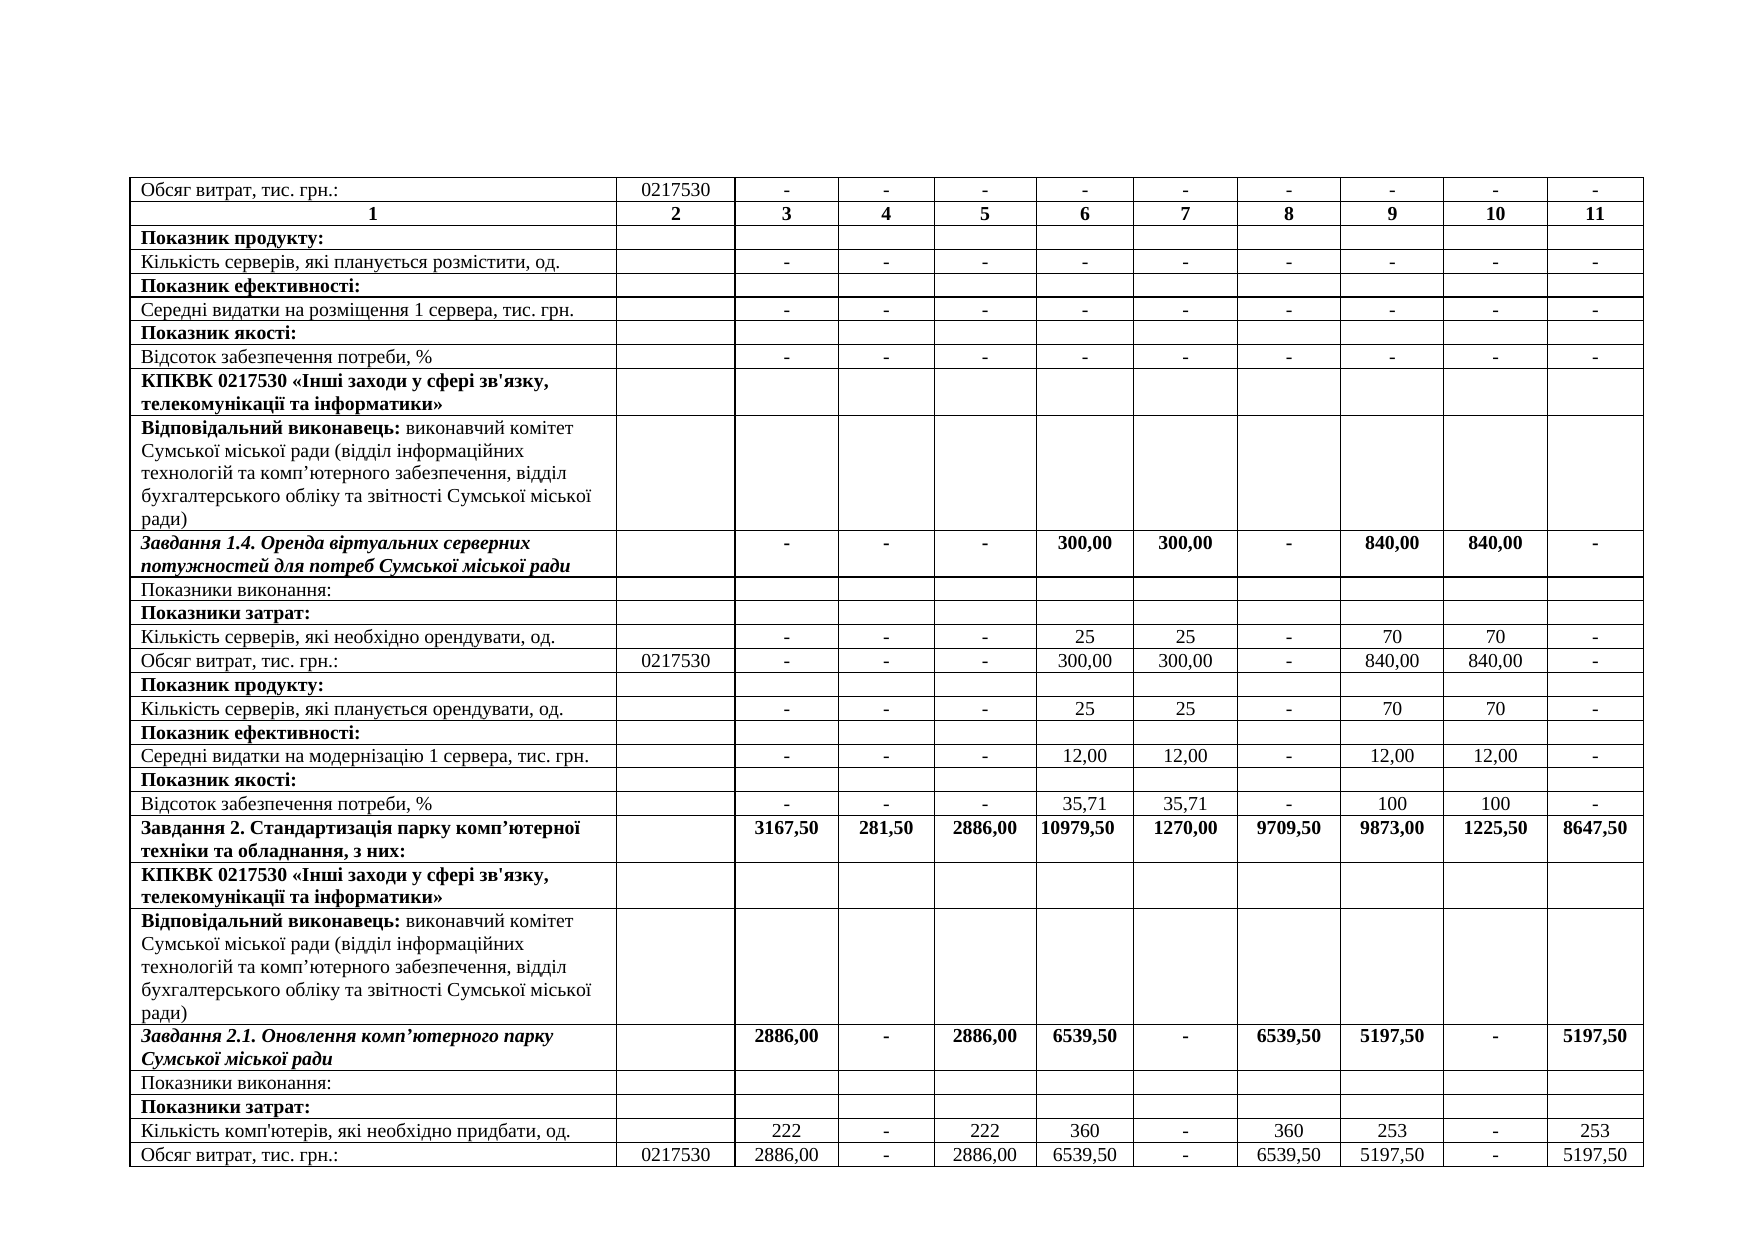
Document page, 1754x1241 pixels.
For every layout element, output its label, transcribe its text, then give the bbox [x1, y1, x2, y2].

table_cell [839, 768, 850, 791]
table_cell [1037, 673, 1047, 696]
table_cell [1329, 673, 1340, 696]
table_cell [723, 792, 734, 815]
table_cell [736, 226, 746, 249]
table_cell [723, 578, 734, 600]
table_cell [617, 745, 628, 767]
table_cell [922, 601, 934, 624]
table_cell - [1238, 531, 1340, 576]
table_cell [1134, 369, 1237, 415]
table_cell [827, 321, 838, 344]
table_cell [827, 721, 838, 743]
table_cell [1037, 369, 1133, 415]
table_cell - [935, 531, 1036, 576]
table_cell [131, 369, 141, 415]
table_cell [1444, 863, 1547, 908]
table_cell - [1548, 531, 1643, 576]
table_cell [723, 625, 734, 648]
table_cell [1238, 369, 1340, 415]
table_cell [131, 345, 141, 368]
table_cell [1329, 321, 1340, 344]
table_cell [1134, 863, 1237, 908]
table_cell [935, 1071, 945, 1094]
table_cell [1341, 226, 1352, 249]
table_cell [736, 673, 746, 696]
table_cell [935, 601, 945, 624]
table_cell [1341, 274, 1352, 296]
table_cell [617, 345, 628, 368]
table_cell [1037, 721, 1047, 743]
table_cell [922, 721, 934, 743]
table_cell [617, 768, 628, 791]
table_cell [1134, 1095, 1145, 1118]
table_cell [1024, 601, 1036, 624]
table_cell [1548, 863, 1643, 908]
table_cell [1536, 673, 1547, 696]
table_cell [1632, 1071, 1643, 1094]
table_cell Відповідальний виконавець: виконавчий комітет Сумської міської ради (відділ інформаційних технологій та комп’ютерного забезпечення, відділ бухгалтерського обліку та звітності Сумської міської ради) [131, 416, 616, 530]
table_cell [839, 416, 934, 530]
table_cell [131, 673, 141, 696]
table_cell 840,00 [1341, 531, 1443, 576]
table_cell [1536, 721, 1547, 743]
table_cell [723, 601, 734, 624]
table_cell [1341, 601, 1352, 624]
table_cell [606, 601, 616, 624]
table_cell [1134, 274, 1145, 296]
table_cell [1238, 673, 1249, 696]
table_cell 6539,50 [1238, 1025, 1340, 1070]
table_cell [723, 250, 734, 273]
table_cell [1341, 909, 1443, 1023]
table_cell [617, 274, 628, 296]
table_cell [922, 226, 934, 249]
table_cell [839, 274, 850, 296]
table_cell [1226, 768, 1237, 791]
table_cell [827, 226, 838, 249]
table_cell [1329, 226, 1340, 249]
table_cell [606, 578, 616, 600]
table_cell [827, 601, 838, 624]
table_cell [1632, 578, 1643, 600]
table_cell 1270,00 [1134, 816, 1237, 862]
table_cell [827, 768, 838, 791]
table_cell [1329, 578, 1340, 600]
table_cell [1238, 601, 1249, 624]
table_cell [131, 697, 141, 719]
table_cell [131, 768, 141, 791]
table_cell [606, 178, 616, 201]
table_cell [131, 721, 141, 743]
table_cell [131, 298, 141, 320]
table_cell [1238, 1071, 1249, 1094]
table_cell [935, 274, 945, 296]
table_cell [922, 768, 934, 791]
table_cell [1341, 416, 1443, 530]
table_cell [1226, 321, 1237, 344]
table_cell [1329, 601, 1340, 624]
table_cell [1238, 768, 1249, 791]
table_cell [1444, 768, 1455, 791]
table_cell - [1134, 1025, 1237, 1070]
table_cell [1536, 321, 1547, 344]
table_cell [935, 578, 945, 600]
table_cell [1341, 721, 1352, 743]
table_cell [1024, 578, 1036, 600]
table_cell [1122, 1095, 1133, 1118]
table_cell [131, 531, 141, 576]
table_cell [1238, 1095, 1249, 1118]
table_cell [1341, 369, 1443, 415]
table_cell [1548, 601, 1558, 624]
table_cell [1037, 578, 1047, 600]
table_cell [1238, 416, 1340, 530]
table_cell [1432, 768, 1443, 791]
table_cell 281,50 [839, 816, 934, 862]
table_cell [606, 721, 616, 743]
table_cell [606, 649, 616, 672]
table_cell [1444, 369, 1547, 415]
table_cell [839, 578, 850, 600]
table_cell [827, 274, 838, 296]
table_cell [1341, 578, 1352, 600]
table_cell [723, 1071, 734, 1094]
table_cell [827, 578, 838, 600]
table_cell [1037, 601, 1047, 624]
table_cell [1037, 1071, 1047, 1094]
table_cell [1341, 1071, 1352, 1094]
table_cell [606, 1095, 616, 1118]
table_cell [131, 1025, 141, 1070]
table_cell 9709,50 [1238, 816, 1340, 862]
table_cell [1024, 721, 1036, 743]
table_cell [1444, 1095, 1455, 1118]
table_cell [1134, 721, 1145, 743]
table_cell [922, 321, 934, 344]
table_cell [1226, 1095, 1237, 1118]
table_cell [617, 250, 628, 273]
table_cell [1444, 909, 1547, 1023]
table_cell [723, 673, 734, 696]
table_cell [935, 321, 945, 344]
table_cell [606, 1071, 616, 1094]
table_cell [839, 321, 850, 344]
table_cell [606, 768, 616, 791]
table_cell [839, 673, 850, 696]
table_cell 1225,50 [1444, 816, 1547, 862]
table_cell [1536, 578, 1547, 600]
table_cell [839, 601, 850, 624]
table_cell [1548, 274, 1558, 296]
table_cell [1024, 768, 1036, 791]
table_cell [1444, 673, 1455, 696]
table_cell [736, 578, 746, 600]
table_cell [736, 416, 838, 530]
table_cell [827, 1095, 838, 1118]
table_cell [617, 578, 628, 600]
table_cell [1226, 721, 1237, 743]
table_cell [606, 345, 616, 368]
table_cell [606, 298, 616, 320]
table_cell [617, 416, 734, 530]
table_cell [1444, 321, 1455, 344]
table_cell 2886,00 [935, 1025, 1036, 1070]
table_cell [1632, 274, 1643, 296]
table_cell [1632, 673, 1643, 696]
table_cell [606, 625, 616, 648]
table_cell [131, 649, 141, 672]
table_cell [1226, 226, 1237, 249]
table_cell [827, 1071, 838, 1094]
table_cell [617, 625, 628, 648]
table_cell [617, 298, 628, 320]
table_cell [1548, 416, 1643, 530]
table_cell [1432, 673, 1443, 696]
table_cell [1536, 1095, 1547, 1118]
table_cell [1238, 226, 1249, 249]
table_cell [736, 369, 838, 415]
table_cell [1134, 909, 1237, 1023]
table_cell [1536, 601, 1547, 624]
table_cell [736, 909, 838, 1023]
table_cell [1632, 321, 1643, 344]
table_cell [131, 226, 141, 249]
table_cell [736, 721, 746, 743]
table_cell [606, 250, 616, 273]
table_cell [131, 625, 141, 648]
table_cell [1432, 321, 1443, 344]
table_cell [935, 863, 1036, 908]
table_cell [723, 697, 734, 719]
table_cell [1238, 909, 1340, 1023]
table_cell [1548, 321, 1558, 344]
table_cell [1341, 673, 1352, 696]
table_cell [1536, 768, 1547, 791]
table_cell [839, 226, 850, 249]
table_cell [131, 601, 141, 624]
table_cell [617, 909, 734, 1023]
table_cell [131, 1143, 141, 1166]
table_cell [617, 1095, 628, 1118]
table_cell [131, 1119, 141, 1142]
table_cell [839, 863, 934, 908]
table_cell [1024, 226, 1036, 249]
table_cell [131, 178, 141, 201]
table_cell [839, 369, 934, 415]
table_cell [723, 298, 734, 320]
table_cell [1432, 601, 1443, 624]
table_cell [617, 321, 628, 344]
table_cell [617, 673, 628, 696]
table_cell [736, 863, 838, 908]
table_cell [617, 1025, 734, 1070]
table_cell [1238, 863, 1340, 908]
table_cell [723, 226, 734, 249]
table_cell [1548, 369, 1643, 415]
table_cell [736, 1071, 746, 1094]
table_cell [1024, 1095, 1036, 1118]
table_cell 9873,00 [1341, 816, 1443, 862]
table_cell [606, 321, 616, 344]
table_cell [1444, 416, 1547, 530]
table_cell [1536, 274, 1547, 296]
table_cell [1226, 578, 1237, 600]
table_cell [1432, 274, 1443, 296]
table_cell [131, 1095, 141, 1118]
table_cell [1632, 1095, 1643, 1118]
table_cell [1238, 274, 1249, 296]
table_cell [736, 601, 746, 624]
table_cell [1329, 768, 1340, 791]
table_cell [935, 768, 945, 791]
table_cell [723, 745, 734, 767]
table_cell [1134, 416, 1237, 530]
table_cell - [839, 1025, 934, 1070]
table_cell 300,00 [1037, 531, 1133, 576]
table_cell [1444, 274, 1455, 296]
table_cell [617, 697, 628, 719]
table_cell [1444, 226, 1455, 249]
table_cell [617, 1071, 628, 1094]
table_cell [839, 909, 934, 1023]
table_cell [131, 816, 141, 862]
table_cell 10979,50 [1037, 816, 1133, 862]
table_cell [922, 673, 934, 696]
table_cell [922, 274, 934, 296]
table_cell [1037, 768, 1047, 791]
table_cell [1134, 601, 1145, 624]
table_cell [617, 816, 734, 862]
table_cell [1122, 1071, 1133, 1094]
table_cell [922, 1095, 934, 1118]
table_cell [935, 369, 1036, 415]
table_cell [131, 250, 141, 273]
table_cell [1548, 226, 1558, 249]
table_cell [617, 531, 734, 576]
table_cell 5197,50 [1341, 1025, 1443, 1070]
table_cell [617, 792, 628, 815]
table_cell [617, 721, 628, 743]
table_cell [1024, 673, 1036, 696]
table_cell [1432, 721, 1443, 743]
table_cell [1037, 274, 1047, 296]
table_cell [723, 1119, 734, 1142]
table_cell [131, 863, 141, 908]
table_cell [827, 673, 838, 696]
table_cell [1122, 673, 1133, 696]
table_cell [1226, 601, 1237, 624]
table_cell [1341, 863, 1443, 908]
table_cell [1444, 601, 1455, 624]
table_cell [1134, 226, 1145, 249]
table_cell [1122, 601, 1133, 624]
table_cell [1444, 721, 1455, 743]
table_cell 300,00 [1134, 531, 1237, 576]
table_cell [1122, 274, 1133, 296]
table_cell [935, 1095, 945, 1118]
table_cell [1037, 416, 1133, 530]
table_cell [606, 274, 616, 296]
table_cell [1226, 673, 1237, 696]
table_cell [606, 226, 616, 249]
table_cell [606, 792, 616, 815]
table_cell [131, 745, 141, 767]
table_cell [1122, 721, 1133, 743]
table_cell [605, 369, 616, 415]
table_cell - [839, 531, 934, 576]
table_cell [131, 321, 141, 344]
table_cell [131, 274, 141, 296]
table_cell [723, 1095, 734, 1118]
table_cell [1548, 1071, 1558, 1094]
table_cell [1226, 274, 1237, 296]
table_cell [935, 226, 945, 249]
table_cell [736, 274, 746, 296]
table_cell [1632, 768, 1643, 791]
table_cell [935, 721, 945, 743]
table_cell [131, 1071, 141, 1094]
table_cell [736, 321, 746, 344]
table_cell [723, 768, 734, 791]
table_cell [1134, 768, 1145, 791]
table_cell 2886,00 [736, 1025, 838, 1070]
table_cell [1432, 1095, 1443, 1118]
table_cell [1329, 721, 1340, 743]
table_cell [839, 1095, 850, 1118]
table_cell [1134, 1071, 1145, 1094]
table_cell [1548, 578, 1558, 600]
table_cell [1548, 1095, 1558, 1118]
table_cell [1341, 321, 1352, 344]
table_cell - [1444, 1025, 1547, 1070]
table_cell [1226, 1071, 1237, 1094]
table_cell [1444, 1071, 1455, 1094]
table_cell [617, 601, 628, 624]
table_cell [1329, 1071, 1340, 1094]
table_cell 2886,00 [935, 816, 1036, 862]
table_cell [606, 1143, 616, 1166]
table_cell [1122, 226, 1133, 249]
table_cell [1341, 768, 1352, 791]
table_cell [935, 416, 1036, 530]
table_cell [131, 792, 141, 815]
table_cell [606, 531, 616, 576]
table_cell [617, 226, 628, 249]
table_cell [922, 1071, 934, 1094]
table_cell [1238, 321, 1249, 344]
table_cell 3167,50 [736, 816, 838, 862]
table_cell [1329, 1095, 1340, 1118]
table_cell 6539,50 [1037, 1025, 1133, 1070]
table_cell [1134, 578, 1145, 600]
table_cell [1037, 863, 1133, 908]
table_cell [1536, 226, 1547, 249]
table_cell [617, 1119, 628, 1142]
table_cell [1341, 1095, 1352, 1118]
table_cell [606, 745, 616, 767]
table_cell 8647,50 [1548, 816, 1643, 862]
table_cell [723, 274, 734, 296]
table_cell [1632, 721, 1643, 743]
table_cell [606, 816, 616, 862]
table_cell [1632, 601, 1643, 624]
table_cell [935, 909, 1036, 1023]
table_cell [1122, 578, 1133, 600]
table_cell [617, 369, 734, 415]
table_cell [736, 1095, 746, 1118]
table_cell [1024, 274, 1036, 296]
table_cell [1024, 321, 1036, 344]
table_cell [1548, 768, 1558, 791]
table_cell [1122, 768, 1133, 791]
table_cell 840,00 [1444, 531, 1547, 576]
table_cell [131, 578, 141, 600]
table_cell [617, 863, 734, 908]
table_cell [1432, 1071, 1443, 1094]
table_cell [1037, 1095, 1047, 1118]
table_cell [723, 321, 734, 344]
table_cell [1444, 578, 1455, 600]
table_cell [1037, 909, 1133, 1023]
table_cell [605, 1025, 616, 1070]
table_cell [1329, 274, 1340, 296]
table_cell [1024, 1071, 1036, 1094]
table_cell [839, 721, 850, 743]
table_cell [1134, 321, 1145, 344]
table_cell - [736, 531, 838, 576]
table_cell [1432, 578, 1443, 600]
table_cell [723, 721, 734, 743]
table_cell [1632, 226, 1643, 249]
table_cell [1134, 673, 1145, 696]
table_cell [935, 673, 945, 696]
table_cell [922, 578, 934, 600]
table_cell [839, 1071, 850, 1094]
table_cell [736, 768, 746, 791]
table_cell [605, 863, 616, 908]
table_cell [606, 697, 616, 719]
table_cell [1037, 226, 1047, 249]
table_cell [1238, 578, 1249, 600]
table_cell [1037, 321, 1047, 344]
table_cell [723, 345, 734, 368]
table_cell [1432, 226, 1443, 249]
table_cell [1548, 673, 1558, 696]
table_cell [1548, 909, 1643, 1023]
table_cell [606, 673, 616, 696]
table_cell [1238, 721, 1249, 743]
table_cell 5197,50 [1548, 1025, 1643, 1070]
table_cell [1548, 721, 1558, 743]
table_cell [1122, 321, 1133, 344]
table_cell Відповідальний виконавець: виконавчий комітет Сумської міської ради (відділ інформаційних технологій та комп’ютерного забезпечення, відділ бухгалтерського обліку та звітності Сумської міської ради) [131, 909, 616, 1023]
table_cell [1536, 1071, 1547, 1094]
